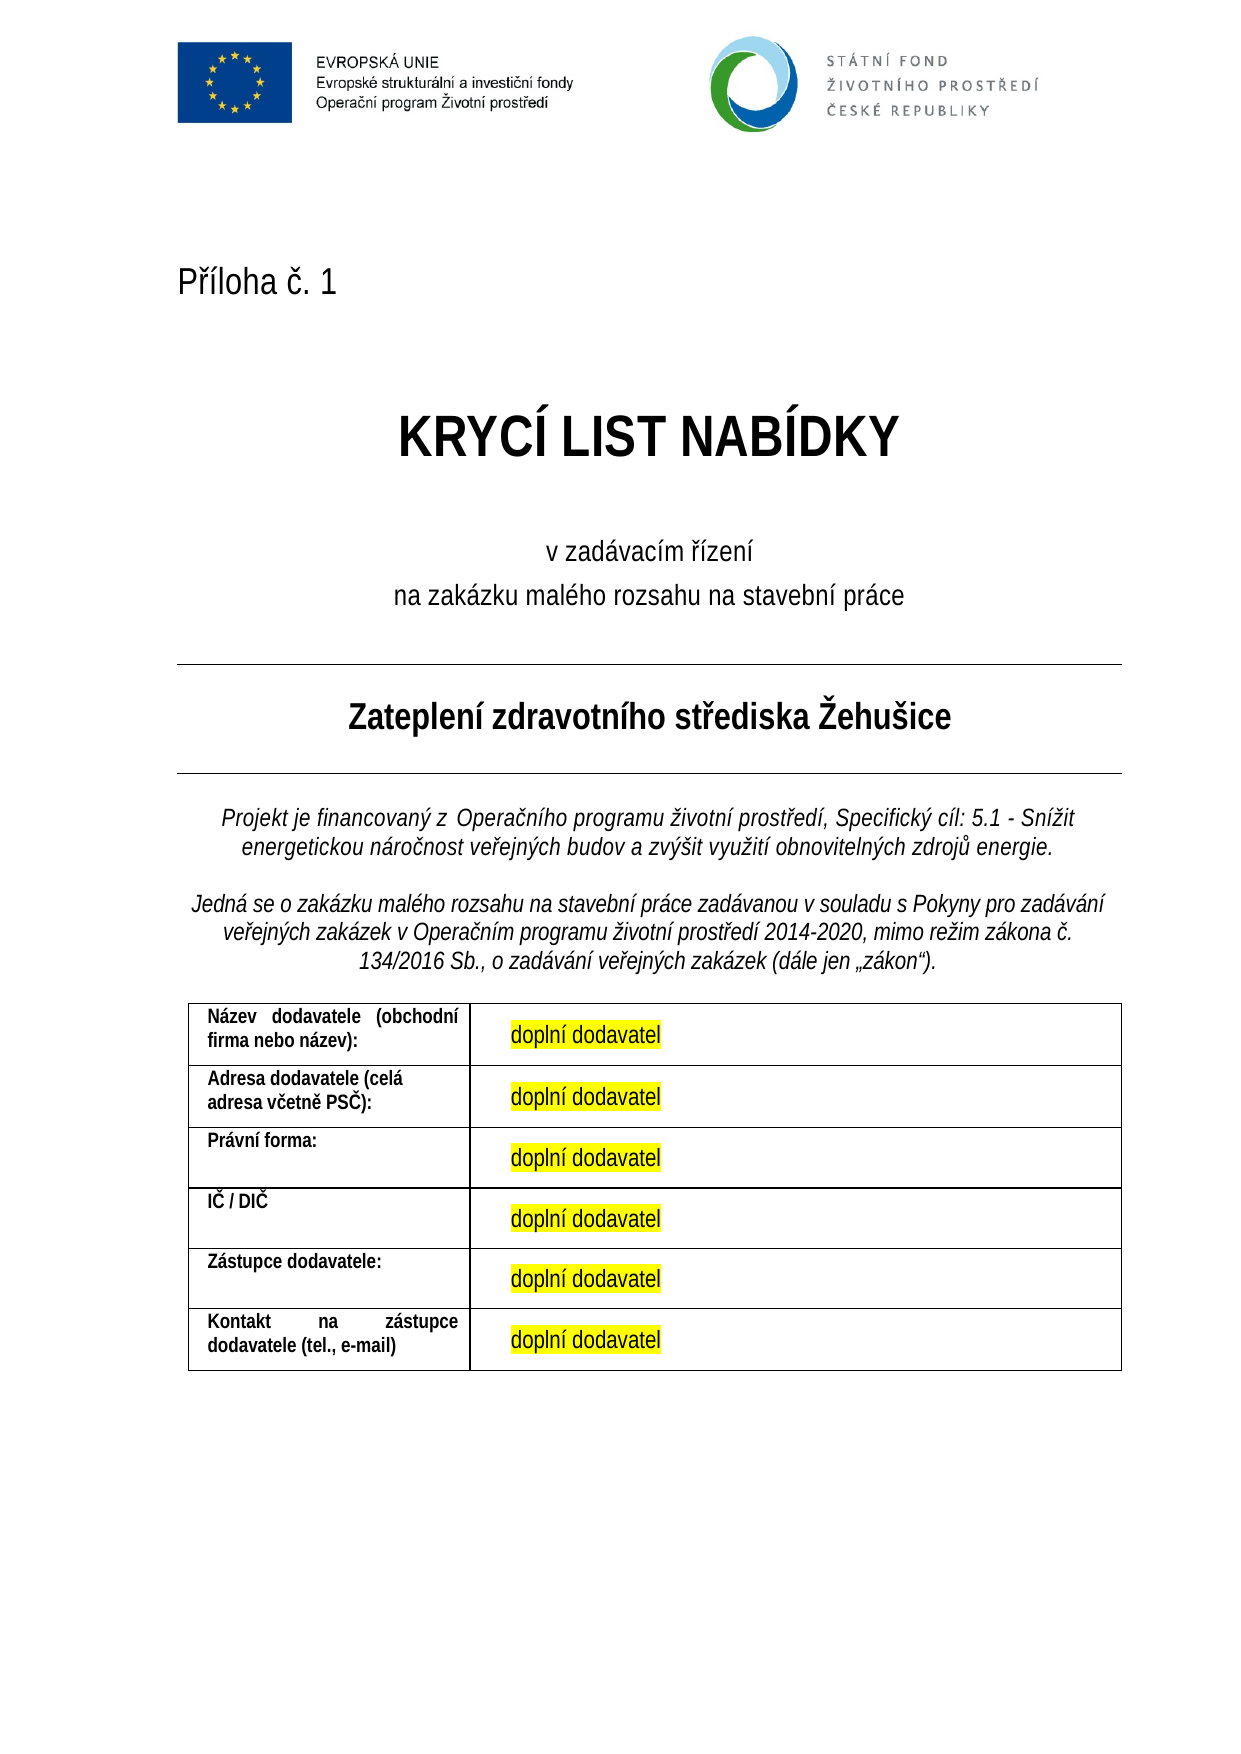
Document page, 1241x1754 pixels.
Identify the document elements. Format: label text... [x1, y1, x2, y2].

table_cell doplní dodavatel [471, 1189, 1121, 1247]
table_cell doplní dodavatel [471, 1249, 1121, 1308]
text Projekt je financovaný z Operačního programu životní prostředí, Specifický cíl: 5.1 - Snížit energetickou náročnost veřejných budov a zvýšit využití obnovitelných zdrojů energie. [177, 803, 1122, 860]
table_cell Adresa dodavatele (celá adresa včetně PSČ): [189, 1066, 469, 1127]
text v zadávacím řízení [177, 534, 1122, 567]
picture [177, 29, 1076, 135]
table_cell doplní dodavatel [471, 1128, 1121, 1187]
table_header doplní dodavatel [471, 1004, 1121, 1065]
title KRYCÍ LIST NABÍDKY [177, 401, 1122, 468]
text na zakázku malého rozsahu na stavební práce [177, 578, 1122, 612]
table_cell Kontakt na zástupce dodavatele (tel., e-mail) [189, 1309, 469, 1370]
table_header Název dodavatele (obchodní firma nebo název): [189, 1004, 469, 1065]
text Zateplení zdravotního střediska Žehušice [177, 694, 1122, 737]
table_cell IČ / DIČ [189, 1189, 469, 1247]
table_cell Zástupce dodavatele: [189, 1249, 469, 1308]
text Jedná se o zakázku malého rozsahu na stavební práce zadávanou v souladu s Pokyny pro zadávání veřejných zakázek v Operačním programu životní prostředí 2014-2020, mimo režim zákona č. 134/2016 Sb., o zadávání veřejných zakázek (dále jen „zákon“). [177, 889, 1122, 975]
table_cell Právní forma: [189, 1128, 469, 1187]
text Příloha č. 1 [177, 259, 1122, 302]
table_cell doplní dodavatel [471, 1066, 1121, 1127]
table_cell doplní dodavatel [471, 1309, 1121, 1370]
